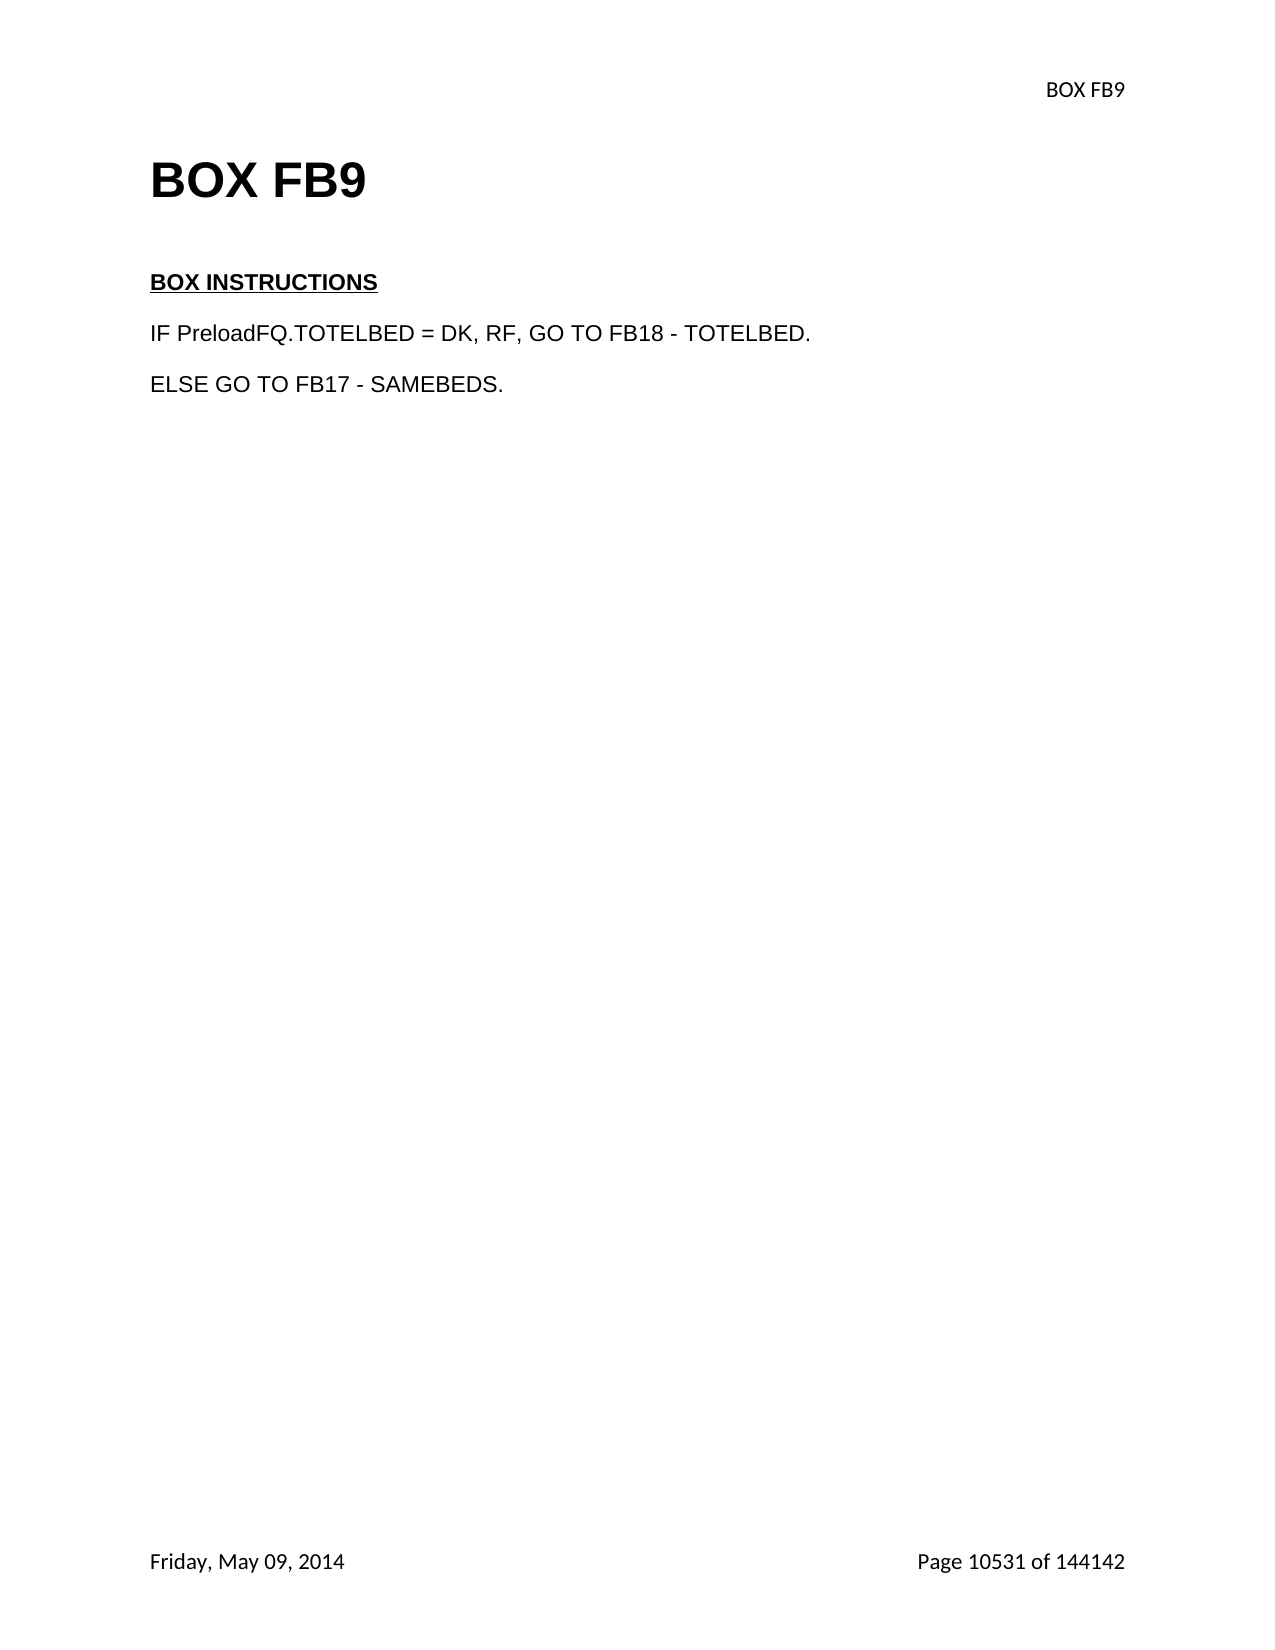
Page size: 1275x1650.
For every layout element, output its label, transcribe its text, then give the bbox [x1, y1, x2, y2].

text Box Instructions [150, 269, 1125, 295]
text ELSE GO TO FB17 - SAMEBEDS. [150, 371, 1125, 397]
text IF PreloadFQ.TOTELBED = DK, RF, GO TO FB18 - TOTELBED. [150, 320, 1125, 346]
subtitle BOX FB9 [150, 150, 1125, 207]
